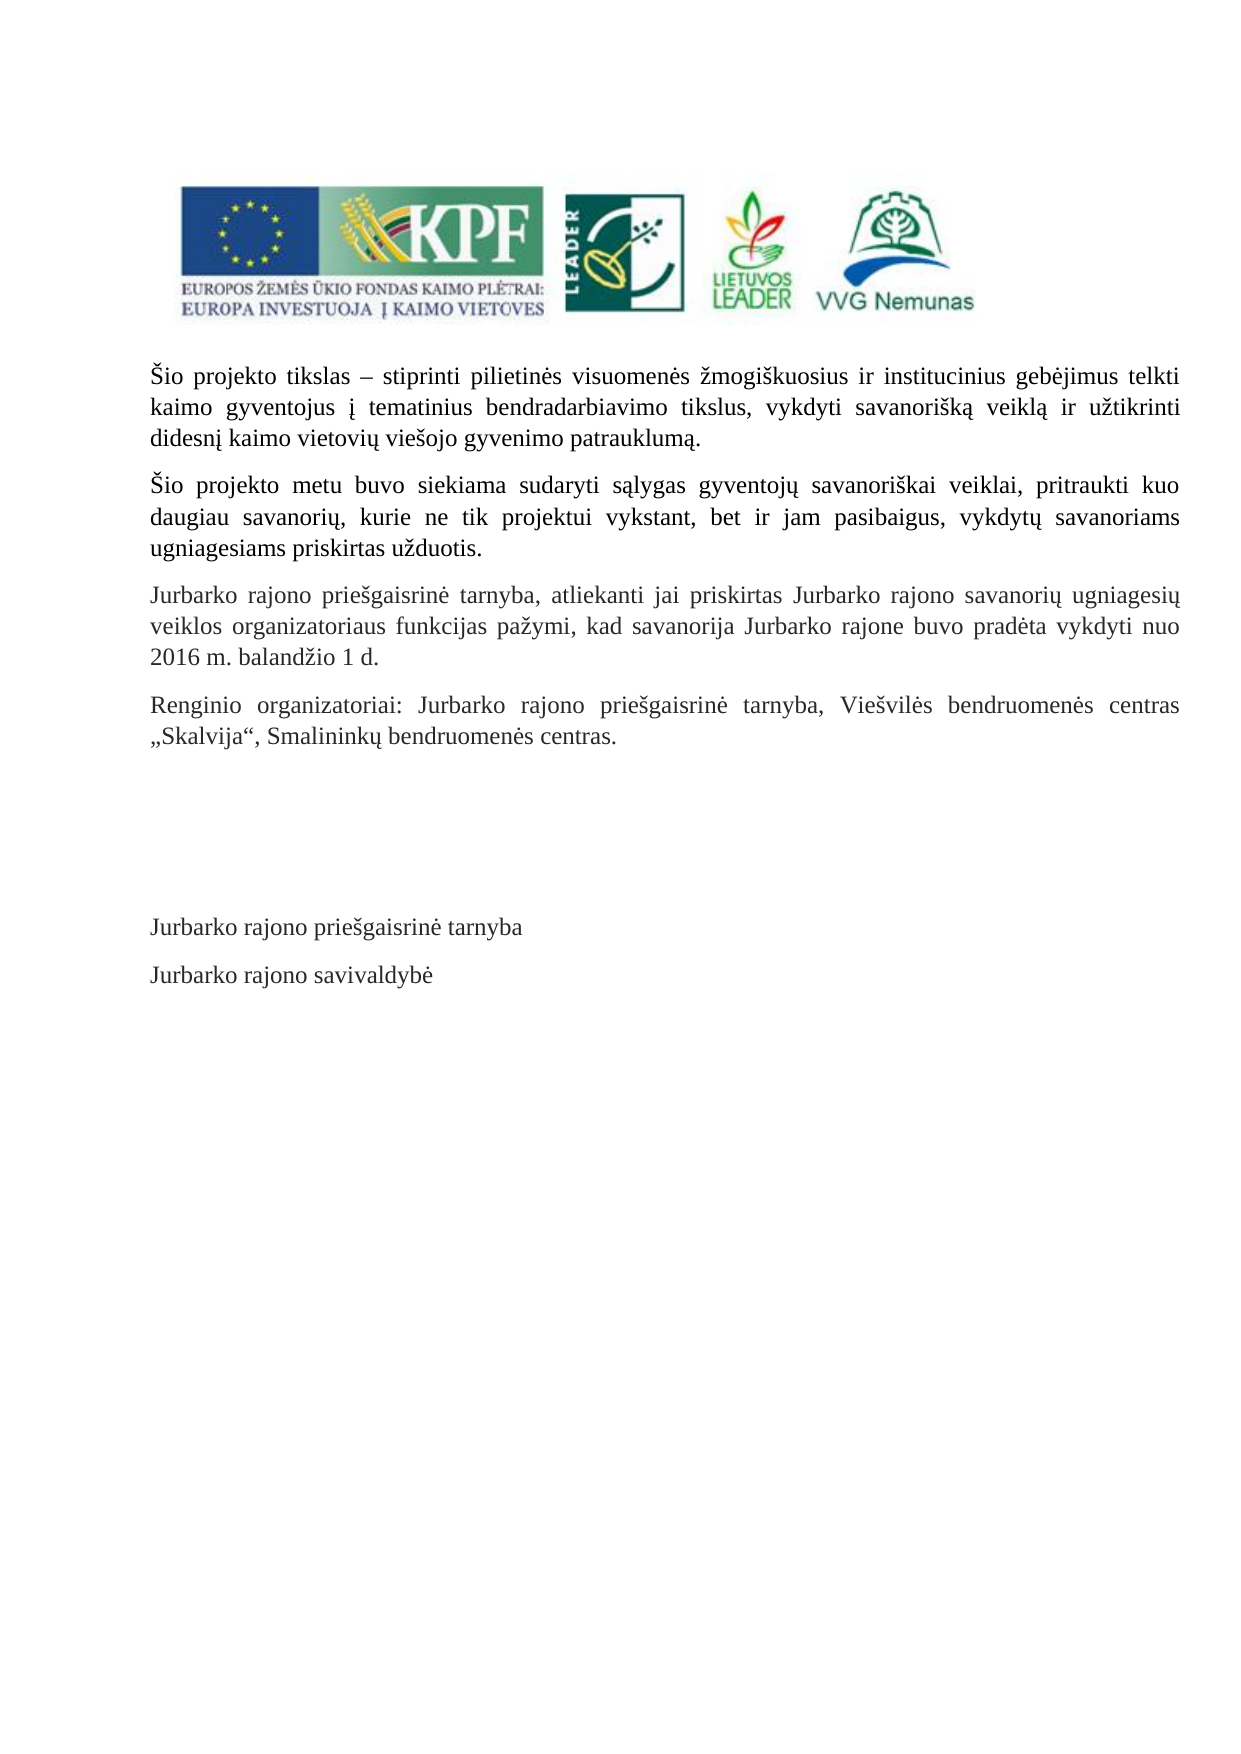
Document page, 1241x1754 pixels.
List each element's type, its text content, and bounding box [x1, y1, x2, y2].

picture [150, 150, 1013, 342]
text Šio projekto tikslas – stiprinti pilietinės visuomenės žmogiškuosius ir institucinius gebėjimus telkti kaimo gyventojus į tematinius bendradarbiavimo tikslus, vykdyti savanorišką veiklą ir užtikrinti didesnį kaimo vietovių viešojo gyvenimo patrauklumą. [150, 421, 1181, 452]
text Jurbarko rajono savivaldybė [150, 960, 1181, 988]
text Jurbarko rajono priešgaisrinė tarnyba [150, 912, 1181, 941]
text Šio projekto metu buvo siekiama sudaryti sąlygas gyventojų savanoriškai veiklai, pritraukti kuo daugiau savanorių, kurie ne tik projektui vykstant, bet ir jam pasibaigus, vykdytų savanoriams ugniagesiams priskirtas užduotis. [150, 530, 1181, 561]
text Renginio organizatoriai: Jurbarko rajono priešgaisrinė tarnyba, Viešvilės bendruomenės centras „Skalvija“, Smalininkų bendruomenės centras. [150, 690, 1181, 750]
text Jurbarko rajono priešgaisrinė tarnyba, atliekanti jai priskirtas Jurbarko rajono savanorių ugniagesių veiklos organizatoriaus funkcijas pažymi, kad savanorija Jurbarko rajone buvo pradėta vykdyti nuo 2016 m. balandžio 1 d. [150, 580, 1181, 671]
